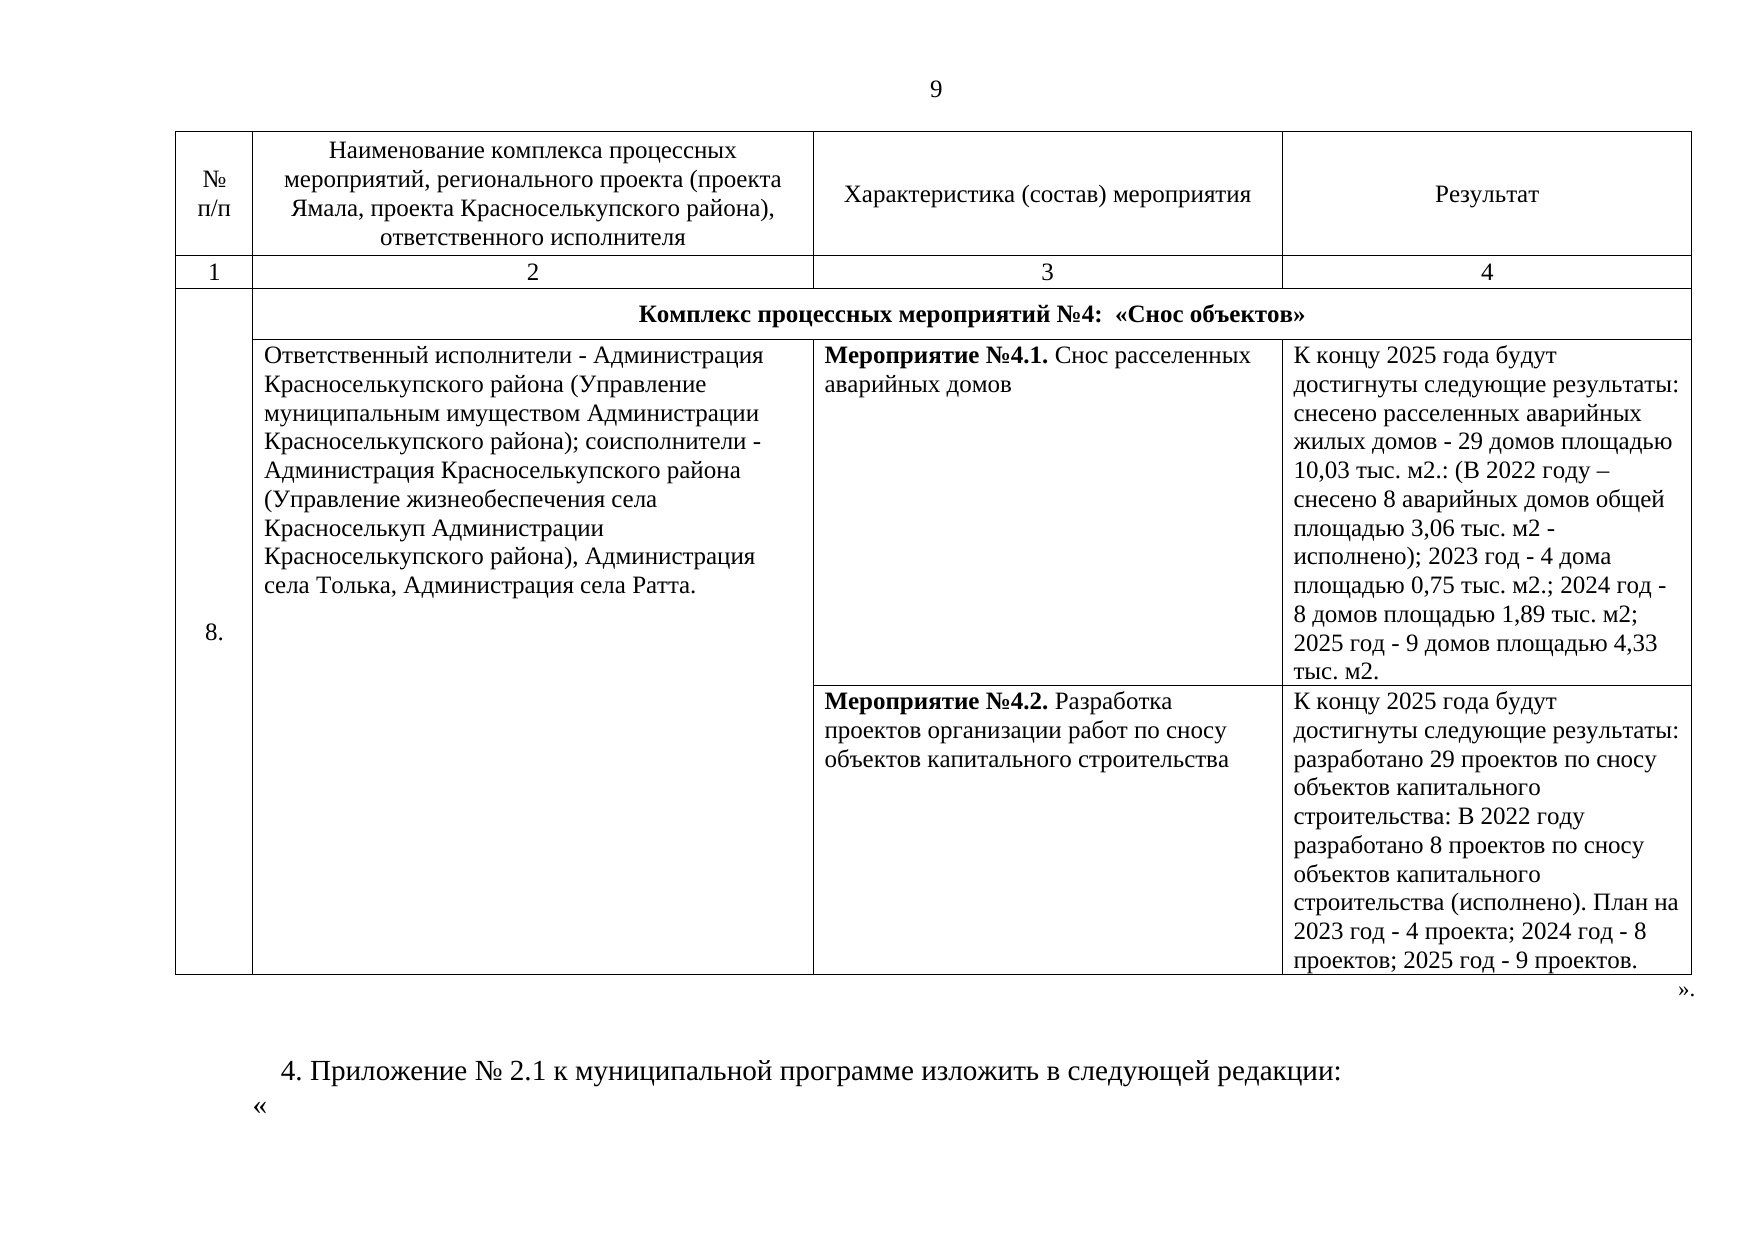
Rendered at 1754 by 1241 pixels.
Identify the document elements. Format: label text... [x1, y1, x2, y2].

table_header Наименование комплекса процессных мероприятий, регионального проекта (проекта Ямала, проекта Красноселькупского района), ответственного исполнителя [253, 132, 813, 255]
table_cell Мероприятие №4.1. Снос расселенных аварийных домов [814, 340, 1282, 685]
table_cell 2 [253, 256, 813, 287]
table_cell 3 [814, 256, 1282, 287]
text ». [177, 975, 1695, 1001]
text 4. Приложение № 2.1 к муниципальной программе изложить в следующей редакции: [281, 1053, 1695, 1087]
text « [252, 1087, 1695, 1120]
table_cell К концу 2025 года будут достигнуты следующие результаты: снесено расселенных аварийных жилых домов - 29 домов площадью 10,03 тыс. м2.: (В 2022 году – снесено 8 аварийных домов общей площадью 3,06 тыс. м2 - исполнено); 2023 год - 4 дома площадью 0,75 тыс. м2.; 2024 год - 8 домов площадью 1,89 тыс. м2; 2025 год - 9 домов площадью 4,33 тыс. м2. [1283, 340, 1691, 685]
table_header № п/п [176, 132, 252, 255]
table_header Результат [1283, 132, 1691, 255]
table_cell 4 [1283, 256, 1691, 287]
table_cell Мероприятие №4.2. Разработка проектов организации работ по сносу объектов капитального строительства [814, 686, 1282, 974]
table_cell Ответственный исполнители - Администрация Красноселькупского района (Управление муниципальным имуществом Администрации Красноселькупского района); соисполнители - Администрация Красноселькупского района (Управление жизнеобеспечения села Красноселькуп Администрации Красноселькупского района), Администрация села Толька, Администрация села Ратта. [253, 340, 813, 974]
table_cell К концу 2025 года будут достигнуты следующие результаты: разработано 29 проектов по сносу объектов капитального строительства: В 2022 году разработано 8 проектов по сносу объектов капитального строительства (исполнено). План на 2023 год - 4 проекта; 2024 год - 8 проектов; 2025 год - 9 проектов. [1283, 686, 1691, 974]
table_header Характеристика (состав) мероприятия [814, 132, 1282, 255]
table_cell Комплекс процессных мероприятий №4: «Снос объектов» [253, 289, 1691, 339]
table_cell 8. [176, 289, 252, 974]
table_cell 1 [176, 256, 252, 287]
